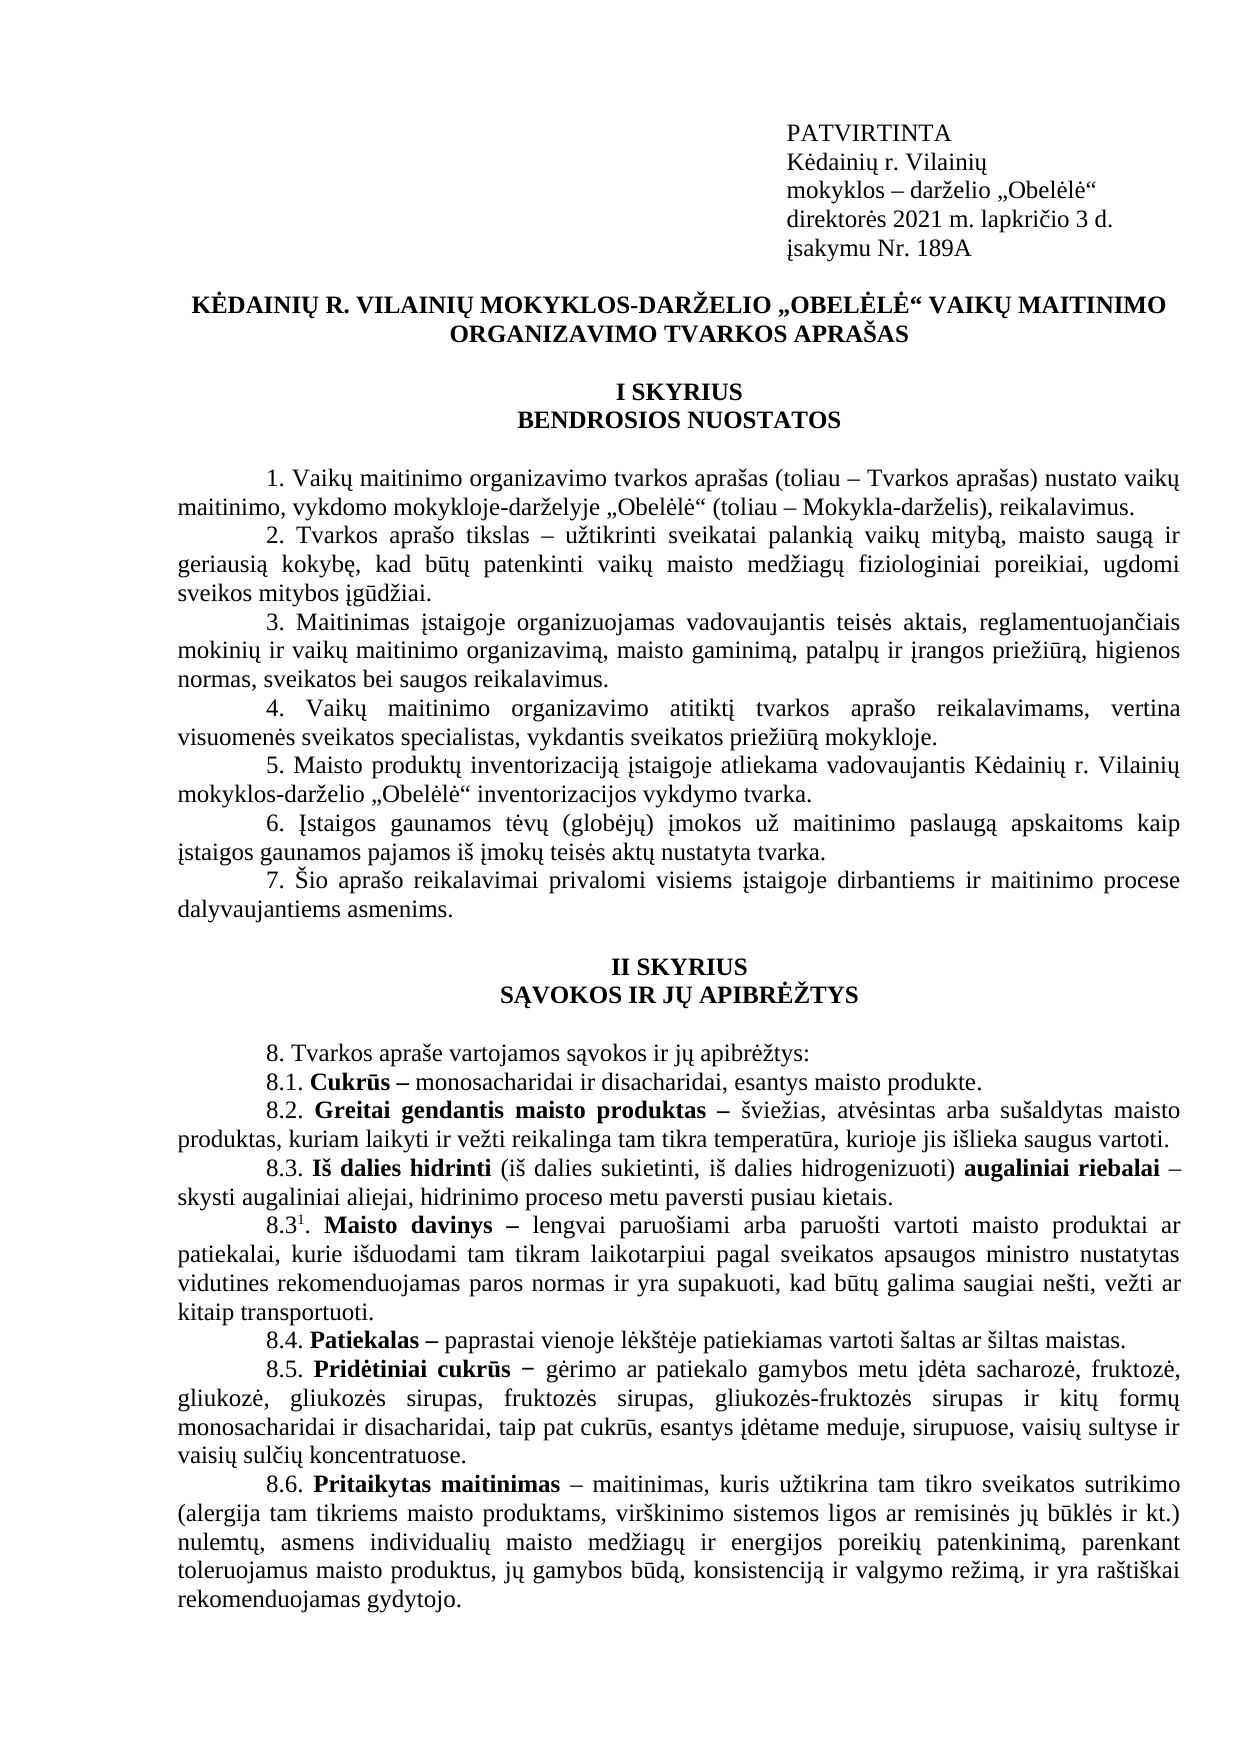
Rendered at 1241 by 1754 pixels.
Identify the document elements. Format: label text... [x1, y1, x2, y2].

text 8.2. Greitai gendantis maisto produktas – šviežias, atvėsintas arba sušaldytas maisto produktas, kuriam laikyti ir vežti reikalinga tam tikra temperatūra, kurioje jis išlieka saugus vartoti. [177, 1096, 1181, 1153]
text II skyrius [177, 952, 1181, 981]
text 8.4. Patiekalas ‒ paprastai vienoje lėkštėje patiekiamas vartoti šaltas ar šiltas maistas. [177, 1326, 1181, 1354]
text 3. Maitinimas įstaigoje organizuojamas vadovaujantis teisės aktais, reglamentuojančiais mokinių ir vaikų maitinimo organizavimą, maisto gaminimą, patalpų ir įrangos priežiūrą, higienos normas, sveikatos bei saugos reikalavimus. [177, 607, 1181, 693]
text 8.5. Pridėtiniai cukrūs − gėrimo ar patiekalo gamybos metu įdėta sacharozė, fruktozė, gliukozė, gliukozės sirupas, fruktozės sirupas, gliukozės-fruktozės sirupas ir kitų formų monosacharidai ir disacharidai, taip pat cukrūs, esantys įdėtame meduje, sirupuose, vaisių sultyse ir vaisių sulčių koncentratuose. [177, 1354, 1181, 1469]
text 2. Tvarkos aprašo tikslas – užtikrinti sveikatai palankią vaikų mitybą, maisto saugą ir geriausią kokybę, kad būtų patenkinti vaikų maisto medžiagų fiziologiniai poreikiai, ugdomi sveikos mitybos įgūdžiai. [177, 521, 1181, 607]
text BENDROSIOS NUOSTATOS [177, 406, 1181, 434]
text 8.31. Maisto davinys – lengvai paruošiami arba paruošti vartoti maisto produktai ar patiekalai, kurie išduodami tam tikram laikotarpiui pagal sveikatos apsaugos ministro nustatytas vidutines rekomenduojamas paros normas ir yra supakuoti, kad būtų galima saugiai nešti, vežti ar kitaip transportuoti. [374, 1268, 1181, 1326]
text 5. Maisto produktų inventorizaciją įstaigoje atliekama vadovaujantis Kėdainių r. Vilainių mokyklos-darželio „Obelėlė“ inventorizacijos vykdymo tvarka. [177, 751, 1181, 808]
text 8.1. Cukrūs ‒ monosacharidai ir disacharidai, esantys maisto produkte. [177, 1067, 1181, 1096]
text 6. Įstaigos gaunamos tėvų (globėjų) įmokos už maitinimo paslaugą apskaitoms kaip įstaigos gaunamos pajamos iš įmokų teisės aktų nustatyta tvarka. [177, 808, 1181, 866]
text Kėdainių r. Vilainių [651, 147, 1181, 176]
text KĖDAINIŲ R. VILAINIŲ MOKYKLOS-darželio „oBELĖLĖ“ VAIKŲ MAITINIMO ORGANIZAVIMO TVARKOS APRAŠAS [177, 291, 1181, 348]
text SĄVOKOS IR JŲ APIBRĖŽtys [177, 981, 1181, 1009]
text įsakymu Nr. 189A [651, 233, 1181, 262]
text 1. Vaikų maitinimo organizavimo tvarkos aprašas (toliau – Tvarkos aprašas) nustato vaikų maitinimo, vykdomo mokykloje-darželyje „Obelėlė“ (toliau – Mokykla-darželis), reikalavimus. [177, 463, 1181, 521]
text 8. Tvarkos apraše vartojamos sąvokos ir jų apibrėžtys: [177, 1038, 1181, 1067]
text 8.6. Pritaikytas maitinimas – maitinimas, kuris užtikrina tam tikro sveikatos sutrikimo (alergija tam tikriems maisto produktams, virškinimo sistemos ligos ar remisinės jų būklės ir kt.) nulemtų, asmens individualių maisto medžiagų ir energijos poreikių patenkinimą, parenkant toleruojamus maisto produktus, jų gamybos būdą, konsistenciją ir valgymo režimą, ir yra raštiškai rekomenduojamas gydytojo. [177, 1469, 1181, 1613]
text 7. Šio aprašo reikalavimai privalomi visiems įstaigoje dirbantiems ir maitinimo procese dalyvaujantiems asmenims. [177, 866, 1181, 923]
text 8.31. Maisto davinys – lengvai paruošiami arba paruošti vartoti maisto produktai ar patiekalai, kurie išduodami tam tikram laikotarpiui pagal sveikatos apsaugos ministro nustatytas vidutines rekomenduojamas paros normas ir yra supakuoti, kad būtų galima saugiai nešti, vežti ar kitaip transportuoti. [177, 1211, 1181, 1268]
text mokyklos – darželio „Obelėlė“ [651, 176, 1181, 204]
text PATVIRTINTA [651, 118, 1181, 147]
text 8.3. Iš dalies hidrinti (iš dalies sukietinti, iš dalies hidrogenizuoti) augaliniai riebalai ‒ skysti augaliniai aliejai, hidrinimo proceso metu paversti pusiau kietais. [177, 1153, 1181, 1211]
text direktorės 2021 m. lapkričio 3 d. [786, 204, 1181, 233]
text 4. Vaikų maitinimo organizavimo atitiktį tvarkos aprašo reikalavimams, vertina visuomenės sveikatos specialistas, vykdantis sveikatos priežiūrą mokykloje. [177, 693, 1181, 751]
text I skyrius [177, 377, 1181, 406]
